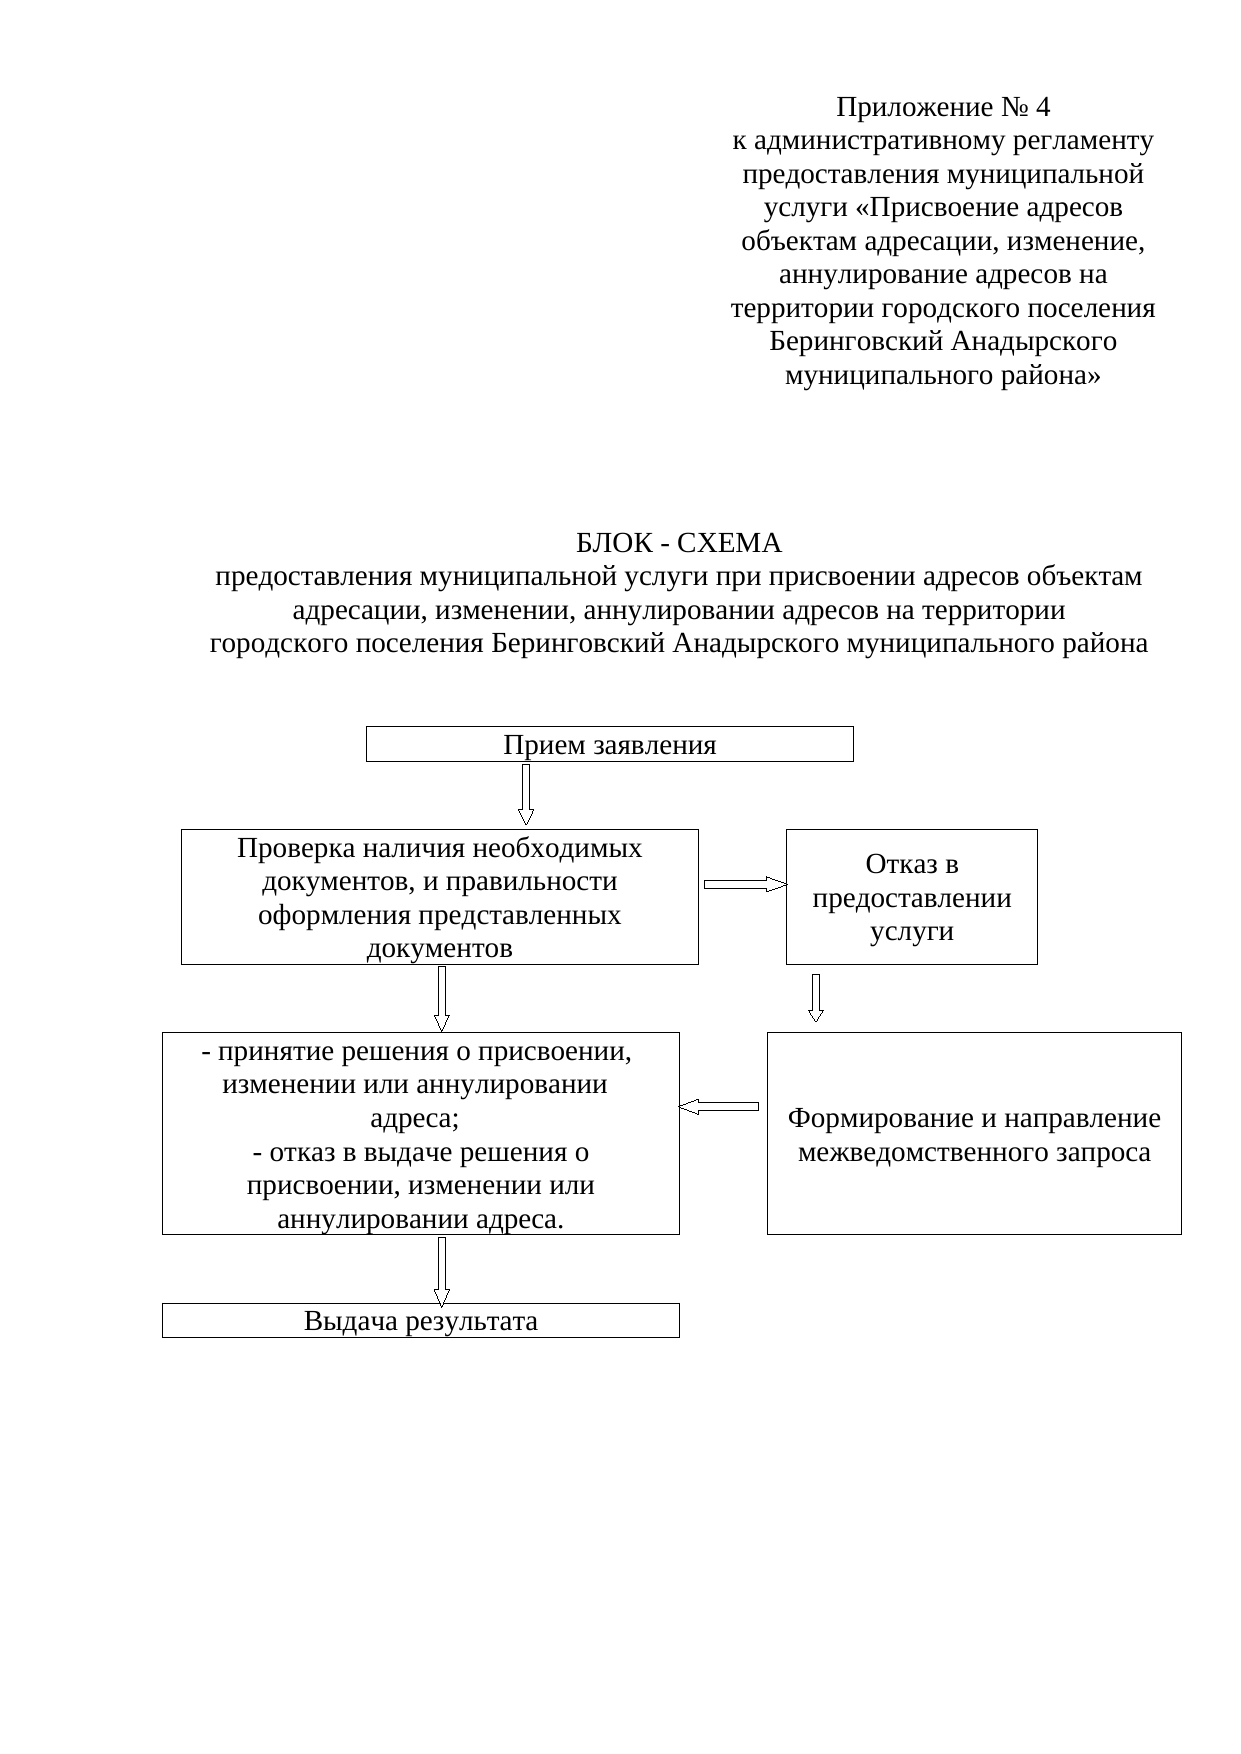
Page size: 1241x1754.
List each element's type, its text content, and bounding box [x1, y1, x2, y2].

table_header Выдача результата [163, 1304, 679, 1337]
table_header Формирование и направление межведомственного запроса [768, 1033, 1181, 1234]
text предоставления муниципальной услуги при присвоении адресов объектам [177, 558, 1181, 592]
table_header [699, 829, 786, 964]
table_header - принятие решения о присвоении, изменении или аннулировании адреса; - отказ в выдаче решения о присвоении, изменении или аннулировании адреса. [163, 1033, 679, 1234]
text городского поселения Беринговский Анадырского муниципального района [177, 625, 1181, 659]
table_header Прием заявления [367, 727, 853, 761]
table_header Приложение № 4 к административному регламенту предоставления муниципальной услуги «Присвоение адресов объектам адресации, изменение, аннулирование адресов на территории городского поселения Беринговский Анадырского муниципального района» [694, 89, 1192, 391]
table_header Отказ в предоставлении услуги [787, 830, 1037, 964]
text БЛОК - СХЕМА [177, 525, 1181, 558]
text адресации, изменении, аннулировании адресов на территории [177, 592, 1181, 625]
table_header Проверка наличия необходимых документов, и правильности оформления представленных документов [182, 830, 698, 964]
table_header [680, 1032, 767, 1234]
